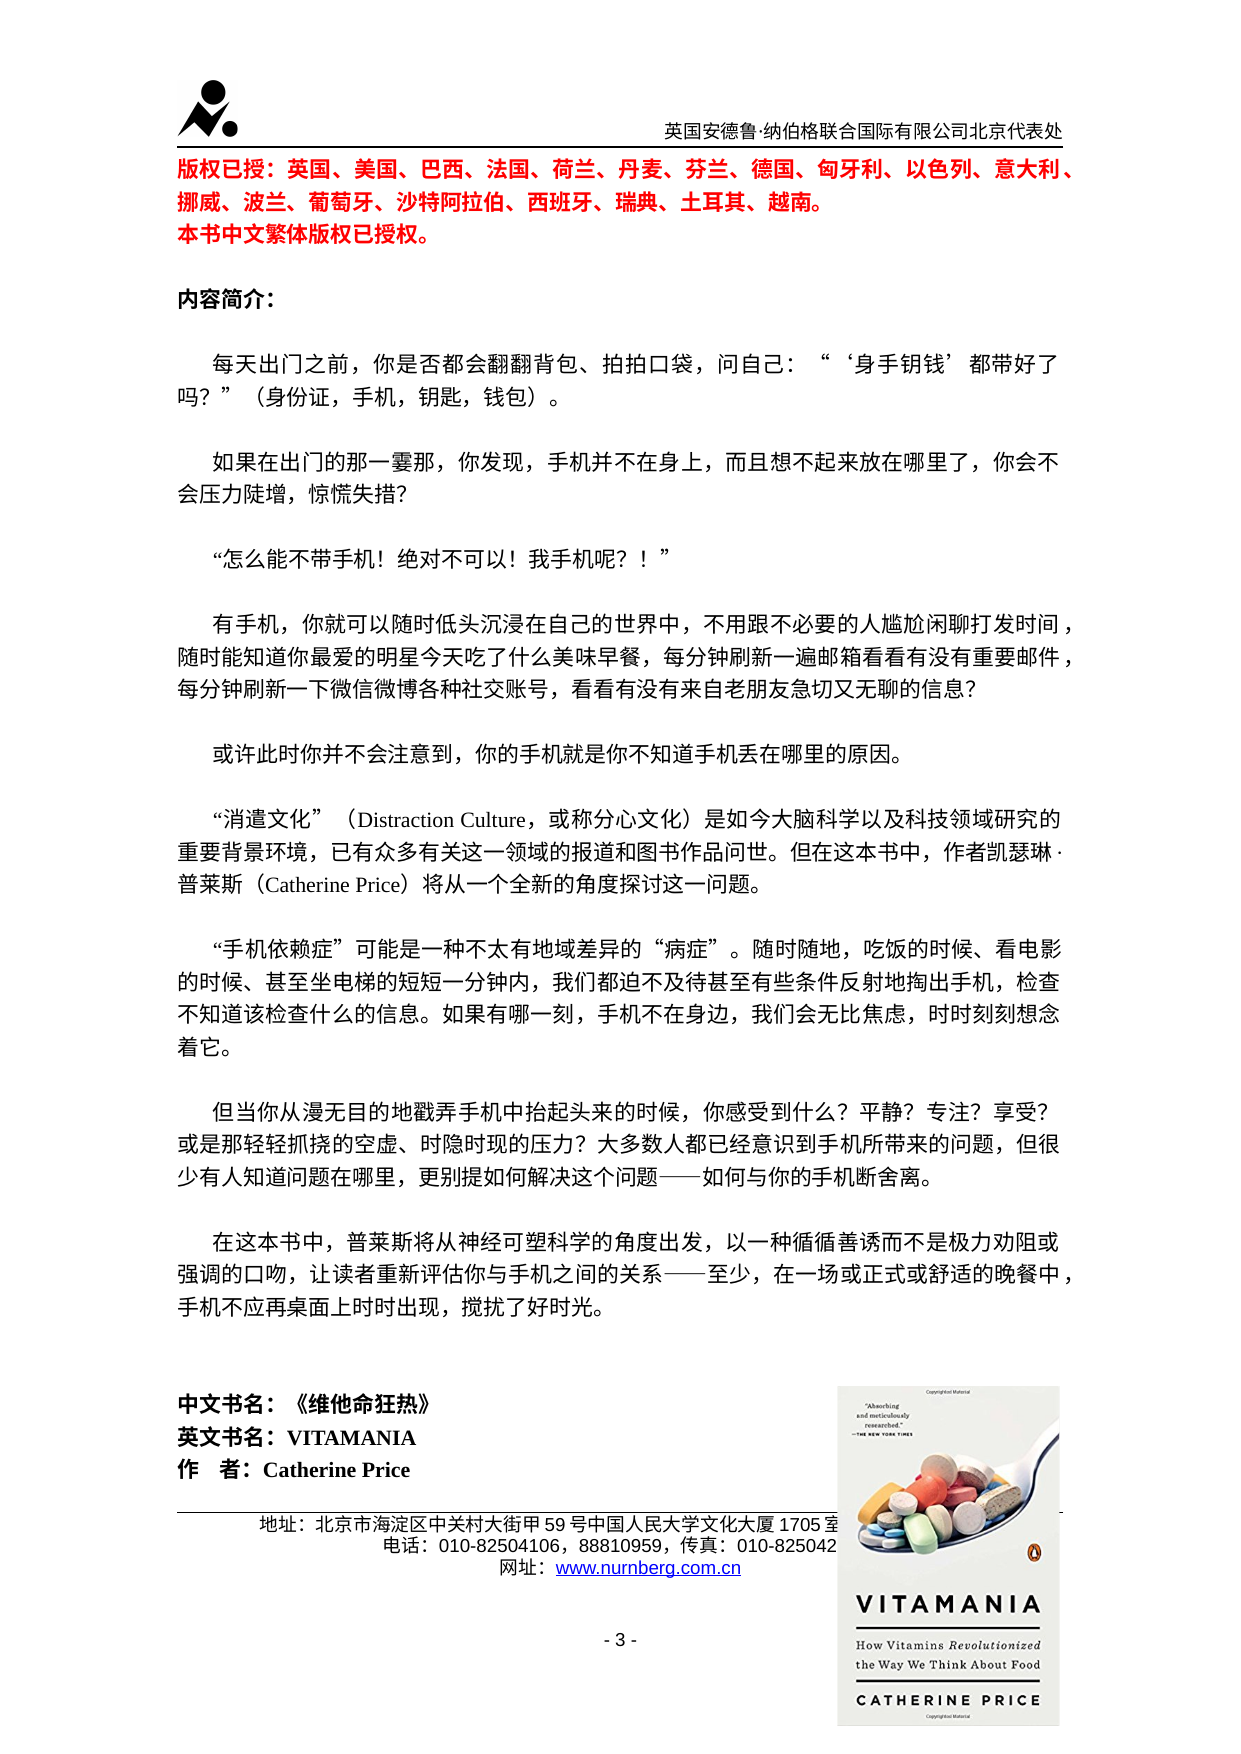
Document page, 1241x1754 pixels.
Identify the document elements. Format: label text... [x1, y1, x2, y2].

text 版权已授：英国、美国、巴西、法国、荷兰、丹麦、芬兰、德国、匈牙利、以色列、意大利、挪威、波兰、葡萄牙、沙特阿拉伯、西班牙、瑞典、土耳其、越南。 [177, 152, 1063, 217]
text “手机依赖症”可能是一种不太有地域差异的“病症”。随时随地，吃饭的时候、看电影的时候、甚至坐电梯的短短一分钟内，我们都迫不及待甚至有些条件反射地掏出手机，检查不知道该检查什么的信息。如果有哪一刻，手机不在身边，我们会无比焦虑，时时刻刻想念着它。 [177, 932, 1063, 1062]
text 但当你从漫无目的地戳弄手机中抬起头来的时候，你感受到什么？平静？专注？享受？或是那轻轻抓挠的空虚、时隐时现的压力？大多数人都已经意识到手机所带来的问题，但很少有人知道问题在哪里，更别提如何解决这个问题——如何与你的手机断舍离。 [177, 1094, 1063, 1192]
text 本书中文繁体版权已授权。 [177, 217, 1063, 249]
picture [837, 1386, 1060, 1726]
text 有手机，你就可以随时低头沉浸在自己的世界中，不用跟不必要的人尴尬闲聊打发时间，随时能知道你最爱的明星今天吃了什么美味早餐，每分钟刷新一遍邮箱看看有没有重要邮件，每分钟刷新一下微信微博各种社交账号，看看有没有来自老朋友急切又无聊的信息？ [177, 607, 1063, 704]
text 每天出门之前，你是否都会翻翻背包、拍拍口袋，问自己：“‘身手钥钱’都带好了吗？”（身份证，手机，钥匙，钱包）。 [177, 347, 1063, 412]
text 中文书名：《维他命狂热》 [177, 1387, 837, 1419]
text 如果在出门的那一霎那，你发现，手机并不在身上，而且想不起来放在哪里了，你会不会压力陡增，惊慌失措？ [177, 444, 1063, 509]
text 作 者：Catherine Price [177, 1452, 837, 1484]
text 英文书名：VITAMANIA [177, 1419, 837, 1452]
text 内容简介： [177, 282, 1063, 314]
picture [177, 80, 238, 137]
text “怎么能不带手机！绝对不可以！我手机呢？！” [177, 542, 1063, 574]
text 在这本书中，普莱斯将从神经可塑科学的角度出发，以一种循循善诱而不是极力劝阻或强调的口吻，让读者重新评估你与手机之间的关系——至少，在一场或正式或舒适的晚餐中，手机不应再桌面上时时出现，搅扰了好时光。 [177, 1224, 1063, 1322]
text “消遣文化”（Distraction Culture，或称分心文化）是如今大脑科学以及科技领域研究的重要背景环境，已有众多有关这一领域的报道和图书作品问世。但在这本书中，作者凯瑟琳·普莱斯（Catherine Price）将从一个全新的角度探讨这一问题。 [177, 802, 1063, 899]
text 或许此时你并不会注意到，你的手机就是你不知道手机丢在哪里的原因。 [177, 737, 1063, 769]
